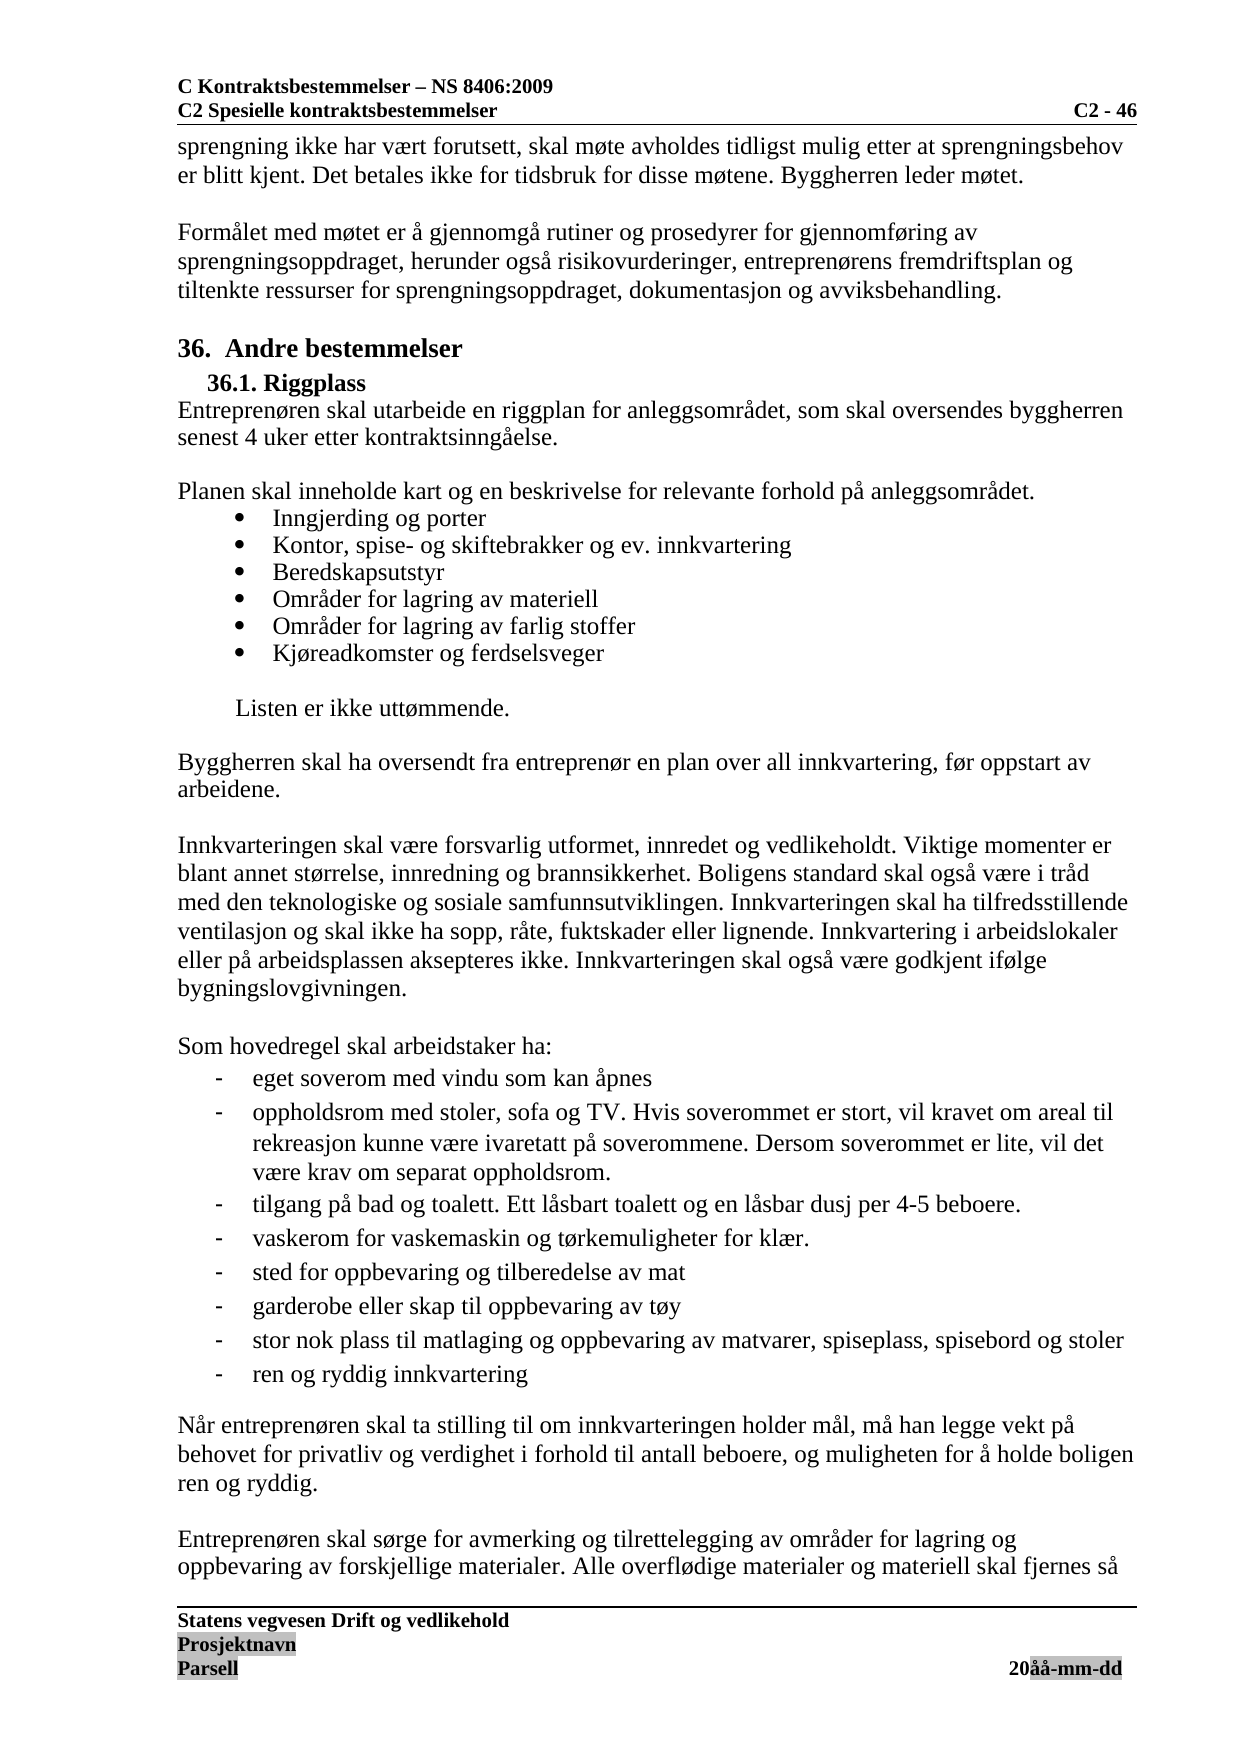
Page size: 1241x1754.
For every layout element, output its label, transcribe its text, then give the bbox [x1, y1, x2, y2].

text tiltenkte ressurser for sprengningsoppdraget, dokumentasjon og avviksbehandling. [177, 275, 1137, 303]
text Entreprenøren skal utarbeide en riggplan for anleggsområdet, som skal oversendes byggherren senest 4 uker etter kontraktsinngåelse. [177, 396, 1137, 451]
list vaskerom for vaskemaskin og tørkemuligheter for klær. [215, 1219, 1137, 1253]
list garderobe eller skap til oppbevaring av tøy [215, 1287, 1137, 1322]
list eget soverom med vindu som kan åpnes [215, 1060, 1137, 1094]
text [177, 131, 1137, 188]
list Områder for lagring av farlig stoffer [235, 613, 1137, 640]
text sprengningsoppdraget, herunder også risikovurderinger, entreprenørens fremdriftsplan og [177, 246, 1137, 275]
text Når entreprenøren skal ta stilling til om innkvarteringen holder mål, må han legge vekt på behovet for privatliv og verdighet i forhold til antall beboere, og muligheten for å holde boligen ren og ryddig. [177, 1411, 1137, 1497]
subtitle Riggplass [207, 368, 1137, 396]
text Innkvarteringen skal være forsvarlig utformet, innredet og vedlikeholdt. Viktige momenter er blant annet størrelse, innredning og brannsikkerhet. Boligens standard skal også være i tråd med den teknologiske og sosiale samfunnsutviklingen. Innkvarteringen skal ha tilfredsstillende ventilasjon og skal ikke ha sopp, råte, fuktskader eller lignende. Innkvartering i arbeidslokaler eller på arbeidsplassen aksepteres ikke. Innkvarteringen skal også være godkjent ifølge bygningslovgivningen. [177, 830, 1137, 1002]
list tilgang på bad og toalett. Ett låsbart toalett og en låsbar dusj per 4-5 beboere. [215, 1185, 1137, 1219]
text Byggherren skal ha oversendt fra entreprenør en plan over all innkvartering, før oppstart av arbeidene. [177, 748, 1137, 803]
list oppholdsrom med stoler, sofa og TV. Hvis soverommet er stort, vil kravet om areal til rekreasjon kunne være ivaretatt på soverommene. Dersom soverommet er lite, vil det være krav om separat oppholdsrom. [215, 1094, 1137, 1185]
text Som hovedregel skal arbeidstaker ha: [177, 1031, 1137, 1060]
subtitle Andre bestemmelser [177, 332, 1137, 363]
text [177, 1526, 1137, 1580]
list Områder for lagring av materiell [235, 586, 1137, 613]
text Planen skal inneholde kart og en beskrivelse for relevante forhold på anleggsområdet. [177, 478, 1137, 505]
list Beredskapsutstyr [235, 559, 1137, 586]
list ren og ryddig innkvartering [215, 1356, 1137, 1390]
list stor nok plass til matlaging og oppbevaring av matvarer, spiseplass, spisebord og stoler [215, 1322, 1137, 1356]
text Formålet med møtet er å gjennomgå rutiner og prosedyrer for gjennomføring av [177, 217, 1137, 246]
text Listen er ikke uttømmende. [235, 694, 1137, 721]
list Kjøreadkomster og ferdselsveger [235, 640, 1137, 667]
list Kontor, spise- og skiftebrakker og ev. innkvartering [235, 532, 1137, 559]
list sted for oppbevaring og tilberedelse av mat [215, 1253, 1137, 1287]
list Inngjerding og porter [235, 505, 1137, 532]
